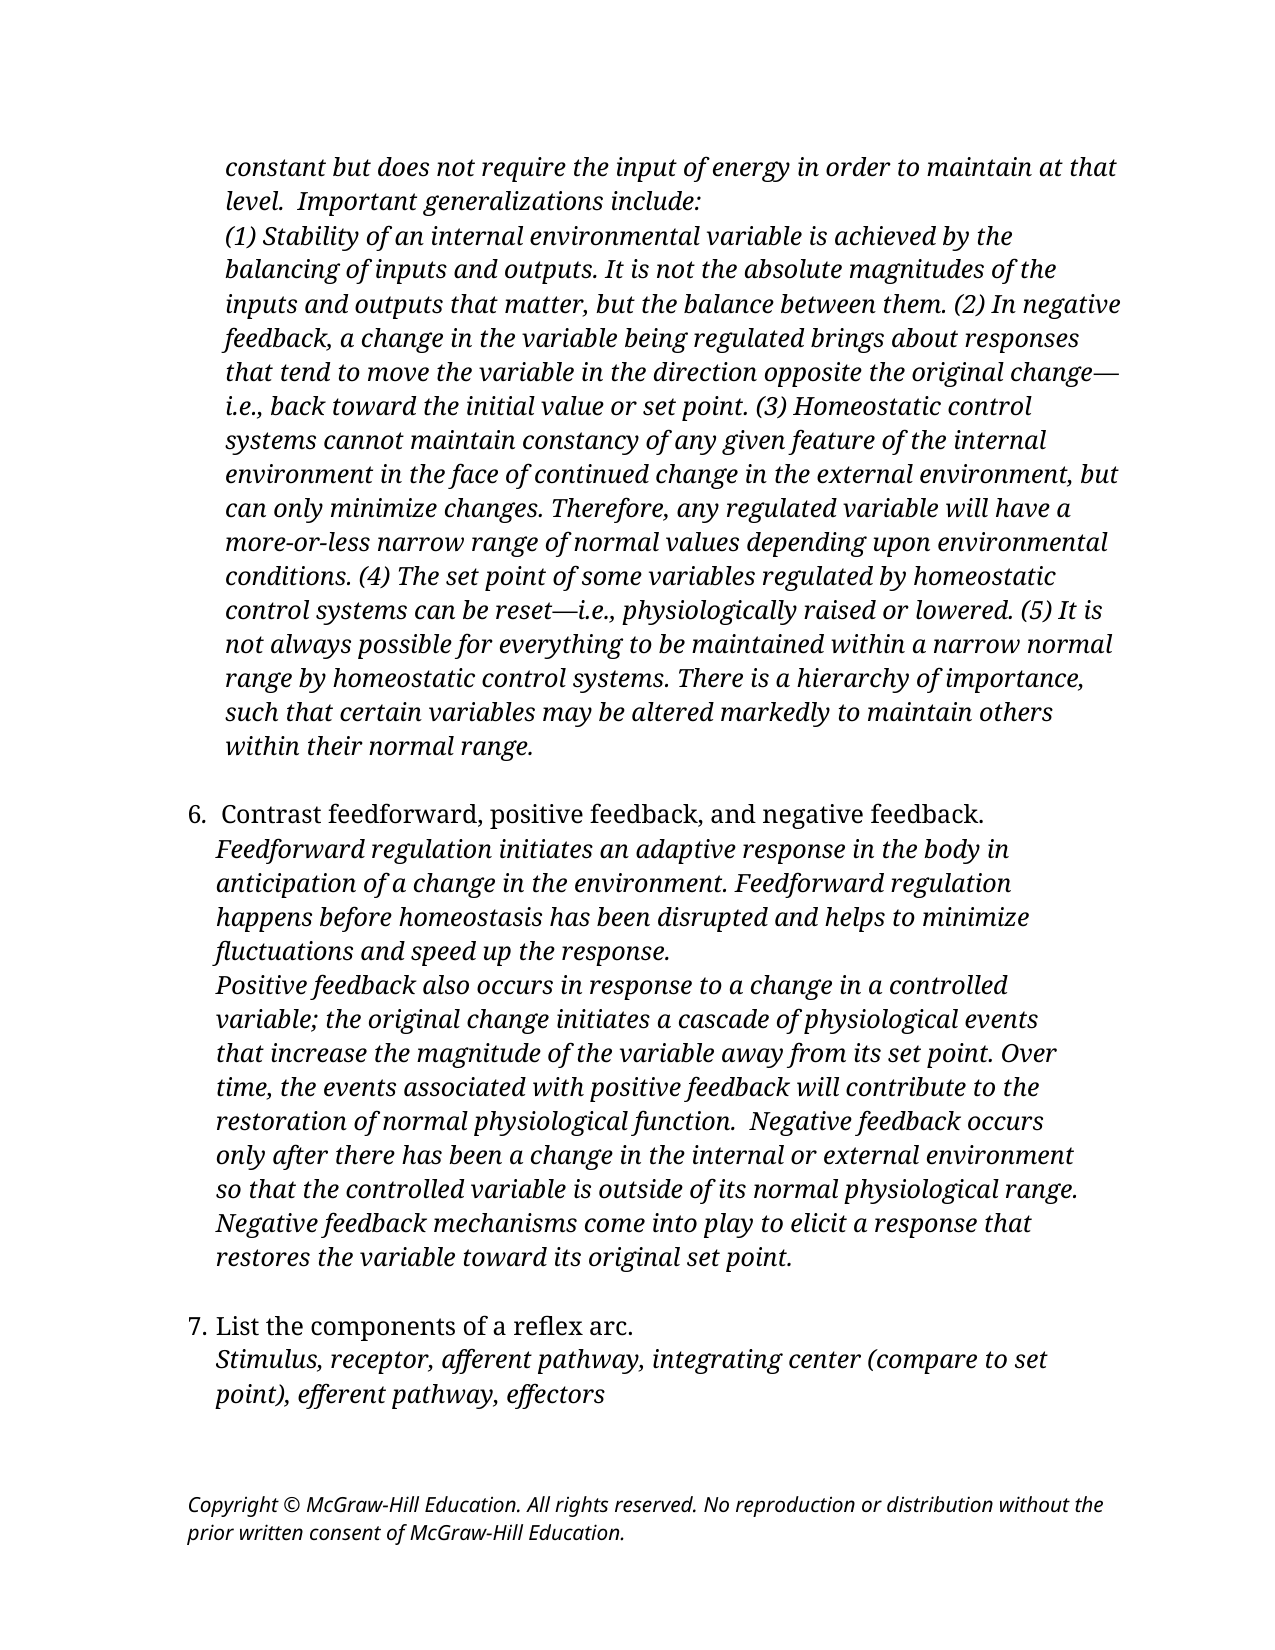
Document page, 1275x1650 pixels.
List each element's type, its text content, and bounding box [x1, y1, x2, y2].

text (1) Stability of an internal environmental variable is achieved by the balancing of inputs and outputs. It is not the absolute magnitudes of the inputs and outputs that matter, but the balance between them. (2) In negative feedback, a change in the variable being regulated brings about responses that tend to move the variable in the direction opposite the original change—i.e., back toward the initial value or set point. (3) Homeostatic control systems cannot maintain constancy of any given feature of the internal environment in the face of continued change in the external environment, but can only minimize changes. Therefore, any regulated variable will have a more-or-less narrow range of normal values depending upon environmental conditions. (4) The set point of some variables regulated by homeostatic control systems can be reset—i.e., physiologically raised or lowered. (5) It is not always possible for everything to be maintained within a narrow normal range by homeostatic control systems. There is a hierarchy of importance, such that certain variables may be altered markedly to maintain others within their normal range. [187, 218, 1125, 763]
text Stimulus, receptor, afferent pathway, integrating center (compare to set point), efferent pathway, effectors [187, 1342, 1087, 1410]
text 6. Contrast feedforward, positive feedback, and negative feedback. [187, 797, 1087, 831]
list List the components of a reflex arc. [187, 1308, 1087, 1342]
text Positive feedback also occurs in response to a change in a controlled variable; the original change initiates a cascade of physiological events that increase the magnitude of the variable away from its set point. Over time, the events associated with positive feedback will contribute to the restoration of normal physiological function. Negative feedback occurs only after there has been a change in the internal or external environment so that the controlled variable is outside of its normal physiological range. Negative feedback mechanisms come into play to elicit a response that restores the variable toward its original set point. [187, 967, 1087, 1274]
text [187, 150, 1125, 218]
text Feedforward regulation initiates an adaptive response in the body in anticipation of a change in the environment. Feedforward regulation happens before homeostasis has been disrupted and helps to minimize fluctuations and speed up the response. [187, 831, 1087, 967]
